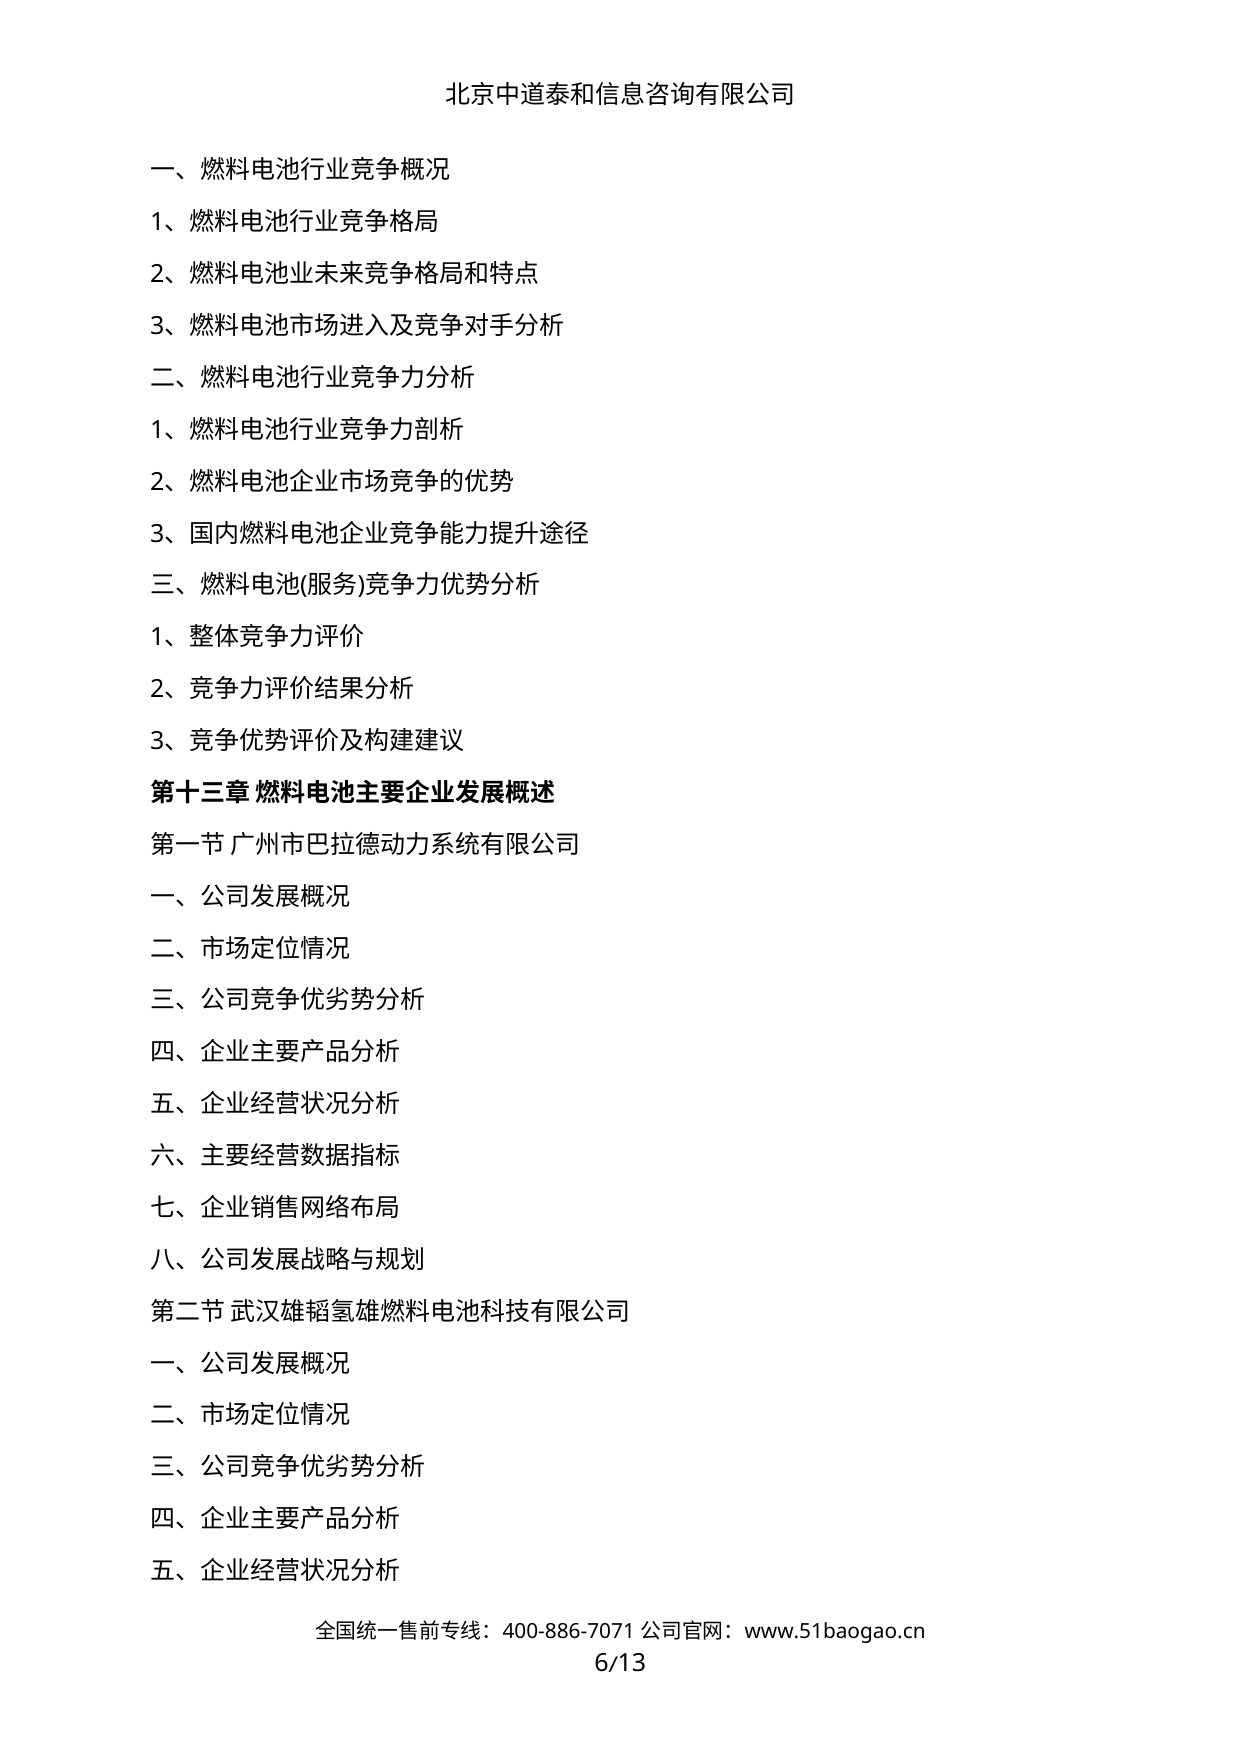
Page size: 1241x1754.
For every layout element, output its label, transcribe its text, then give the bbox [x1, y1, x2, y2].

text 三、燃料电池(服务)竞争力优势分析 [150, 565, 1090, 601]
text 一、燃料电池行业竞争概况 [150, 150, 1090, 186]
text 一、公司发展概况 [150, 1343, 1090, 1379]
text 五、企业经营状况分析 [150, 1084, 1090, 1120]
text 3、燃料电池市场进入及竞争对手分析 [150, 306, 1090, 342]
text 2、竞争力评价结果分析 [150, 669, 1090, 705]
text 1、整体竞争力评价 [150, 617, 1090, 653]
text 二、燃料电池行业竞争力分析 [150, 357, 1090, 394]
text 1、燃料电池行业竞争力剖析 [150, 409, 1090, 446]
text 3、竞争优势评价及构建建议 [150, 721, 1090, 757]
text 三、公司竞争优劣势分析 [150, 980, 1090, 1016]
text 二、市场定位情况 [150, 928, 1090, 964]
text 五、企业经营状况分析 [150, 1551, 1090, 1587]
text 2、燃料电池业未来竞争格局和特点 [150, 254, 1090, 290]
text 第一节 广州市巴拉德动力系统有限公司 [150, 824, 1090, 861]
text 2、燃料电池企业市场竞争的优势 [150, 461, 1090, 497]
text 1、燃料电池行业竞争格局 [150, 202, 1090, 238]
text 四、企业主要产品分析 [150, 1499, 1090, 1535]
text 第十三章 燃料电池主要企业发展概述 [150, 772, 1090, 809]
text 三、公司竞争优劣势分析 [150, 1447, 1090, 1483]
text 七、企业销售网络布局 [150, 1187, 1090, 1224]
text 一、公司发展概况 [150, 876, 1090, 912]
text 二、市场定位情况 [150, 1395, 1090, 1431]
text 六、主要经营数据指标 [150, 1136, 1090, 1172]
text 四、企业主要产品分析 [150, 1032, 1090, 1068]
text 八、公司发展战略与规划 [150, 1239, 1090, 1276]
text 第二节 武汉雄韬氢雄燃料电池科技有限公司 [150, 1291, 1090, 1327]
text 3、国内燃料电池企业竞争能力提升途径 [150, 513, 1090, 549]
